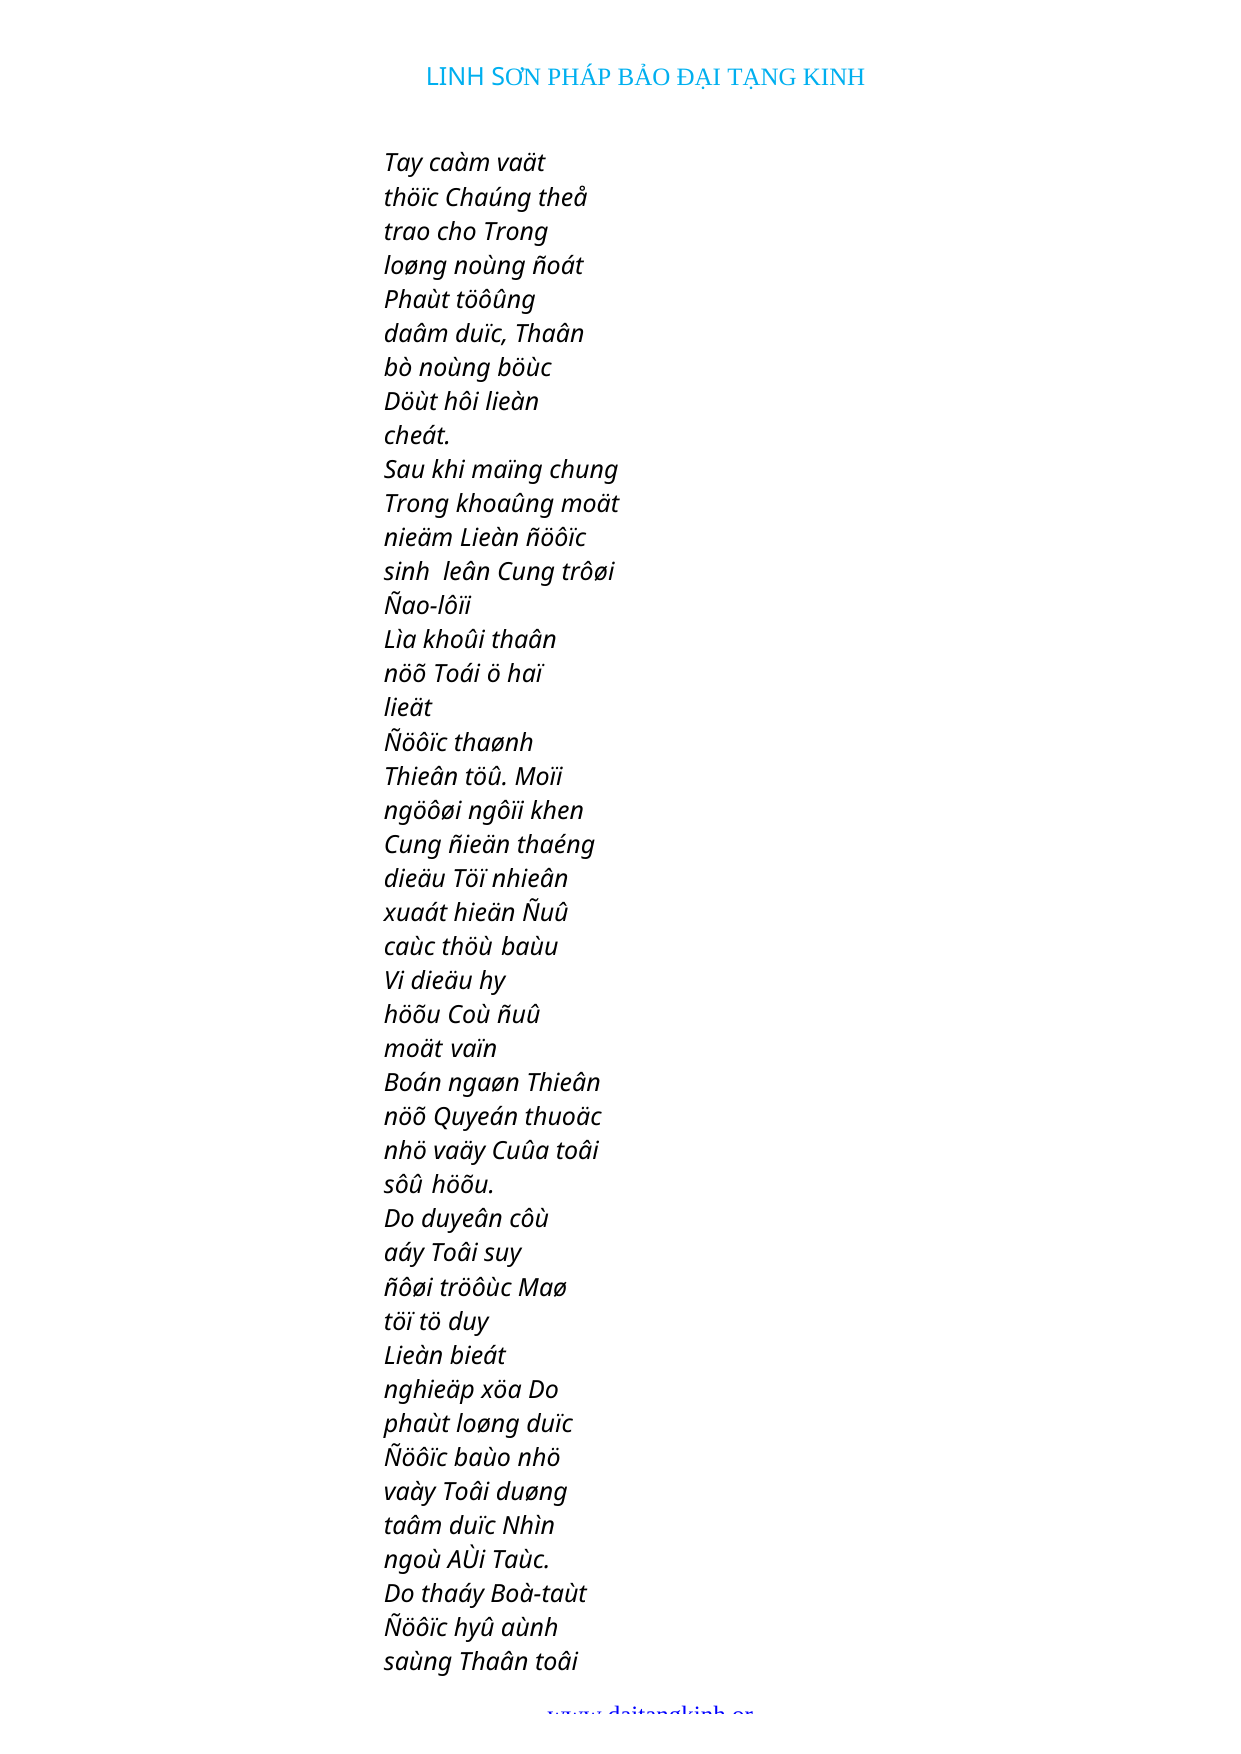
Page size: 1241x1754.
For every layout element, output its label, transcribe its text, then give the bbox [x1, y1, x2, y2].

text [384, 1576, 592, 1678]
text Do duyeân côù aáy Toâi suy ñôøi tröôùc Maø töï tö duy [384, 1201, 576, 1337]
text Sau khi maïng chung Trong khoaûng moät nieäm Lieàn ñöôïc sinh leân Cung trôøi Ñao-lôïi [384, 452, 633, 622]
text Boán ngaøn Thieân nöõ Quyeán thuoäc nhö vaäy Cuûa toâi sôû höõu. [384, 1065, 616, 1201]
text Lìa khoûi thaân nöõ Toái ö haï lieät [384, 622, 560, 724]
text Lieàn bieát nghieäp xöa Do phaùt loøng duïc Ñöôïc baùo nhö vaày Toâi duøng taâm duïc Nhìn ngoù AÙi Taùc. [384, 1337, 602, 1576]
text Ñöôïc thaønh Thieân töû. Moïi ngöôøi ngôïi khen Cung ñieän thaéng dieäu Töï nhieân xuaát hieän Ñuû caùc thöù baùu [384, 724, 608, 963]
text Vi dieäu hy höõu Coù ñuû moät vaïn [384, 963, 560, 1065]
text Tay caàm vaät thöïc Chaúng theå trao cho Trong loøng noùng ñoát Phaùt töôûng daâm duïc, Thaân bò noùng böùc Döùt hôi lieàn cheát. [384, 145, 602, 452]
